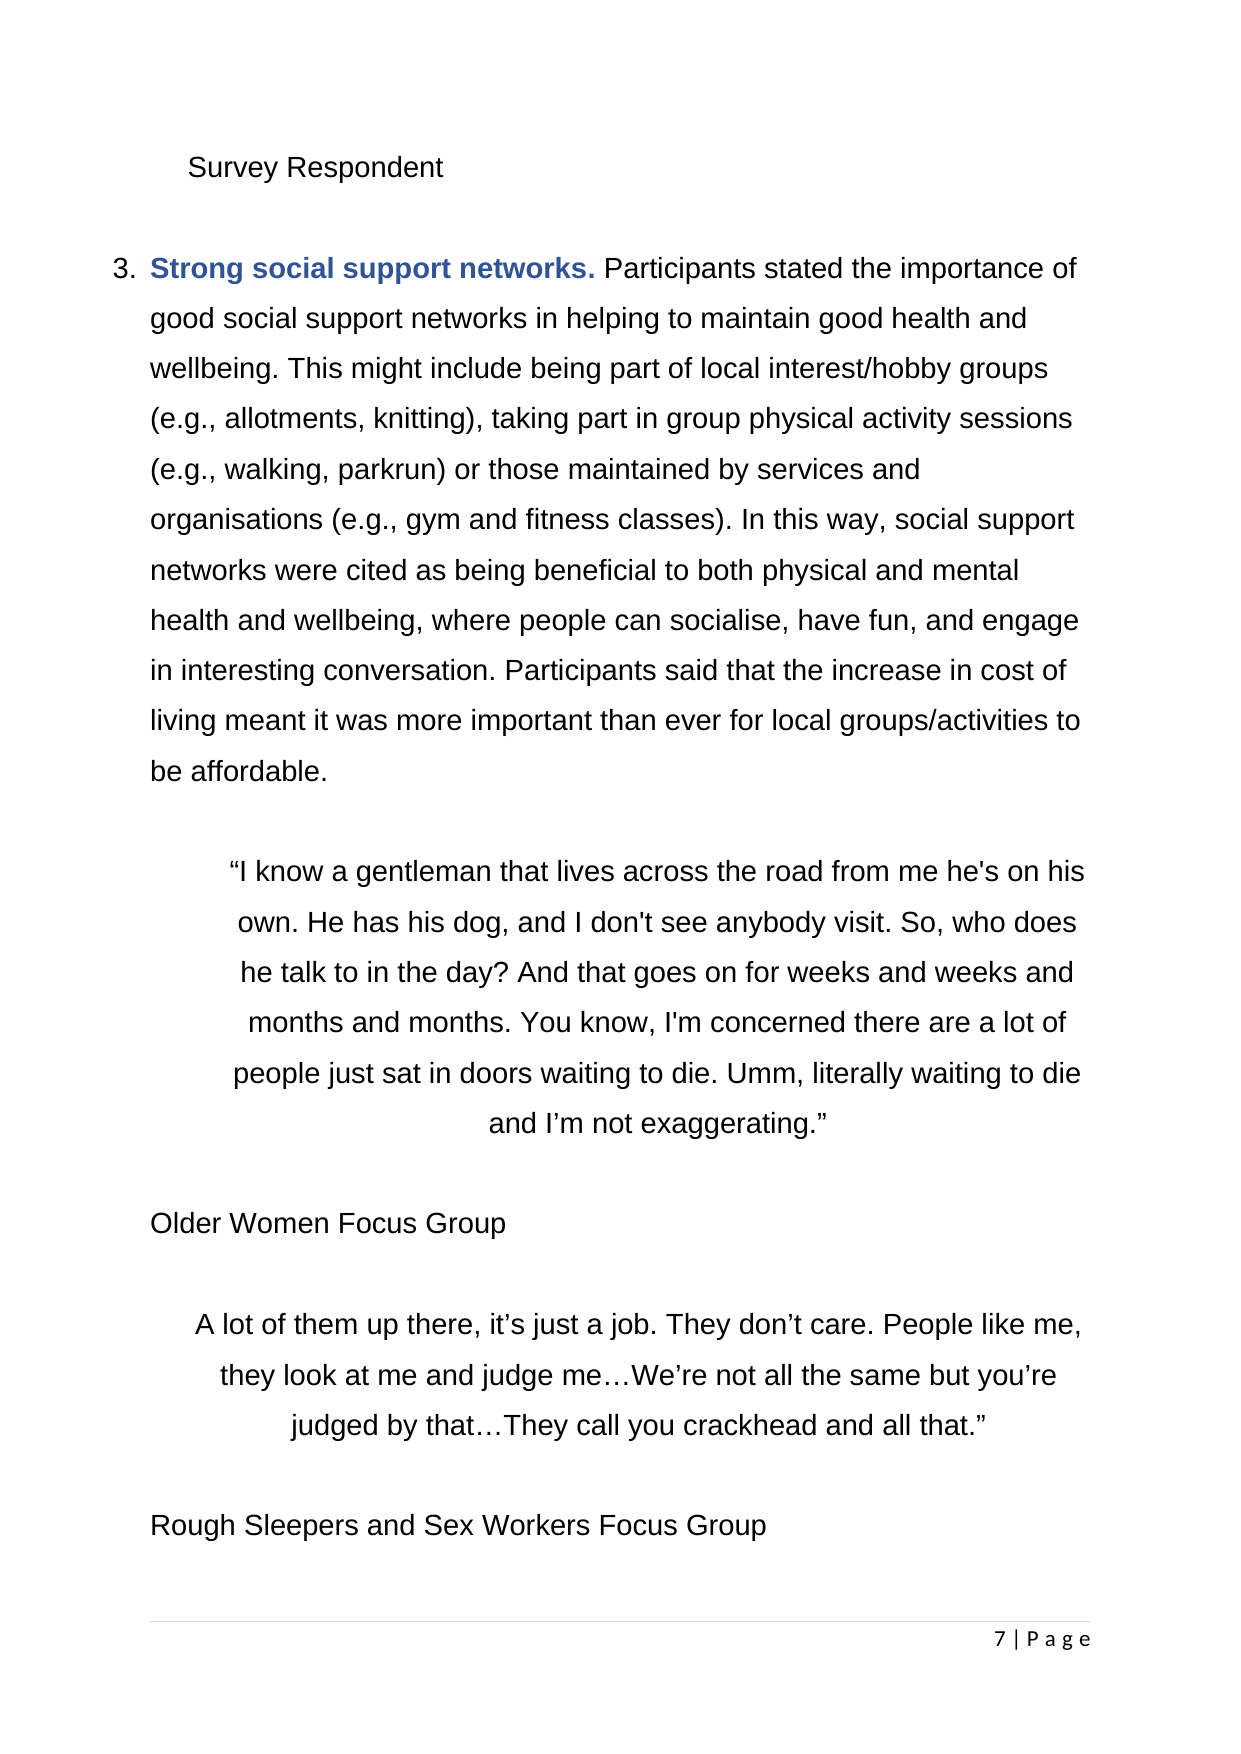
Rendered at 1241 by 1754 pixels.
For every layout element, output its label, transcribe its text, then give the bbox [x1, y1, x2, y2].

text Older Women Focus Group [150, 1207, 1090, 1240]
text Survey Respondent [187, 150, 1090, 183]
text Rough Sleepers and Sex Workers Focus Group [150, 1508, 1090, 1542]
list Strong social support networks. Participants stated the importance of good social support networks in helping to maintain good health and wellbeing. This might include being part of local interest/hobby groups (e.g., allotments, knitting), taking part in group physical activity sessions (e.g., walking, parkrun) or those maintained by services and organisations (e.g., gym and fitness classes). In this way, social support networks were cited as being beneficial to both physical and mental health and wellbeing, where people can socialise, have fun, and engage in interesting conversation. Participants said that the increase in cost of living meant it was more important than ever for local groups/activities to be affordable. [112, 251, 1090, 787]
text A lot of them up there, it’s just a job. They don’t care. People like me, they look at me and judge me…We’re not all the same but you’re judged by that…They call you crackhead and all that.” [187, 1307, 1090, 1441]
text “I know a gentleman that lives across the road from me he's on his own. He has his dog, and I don't see anybody visit. So, who does he talk to in the day? And that goes on for weeks and weeks and months and months. You know, I'm concerned there are a lot of people just sat in doors waiting to die. Umm, literally waiting to die and I’m not exaggerating.” [225, 854, 1090, 1139]
